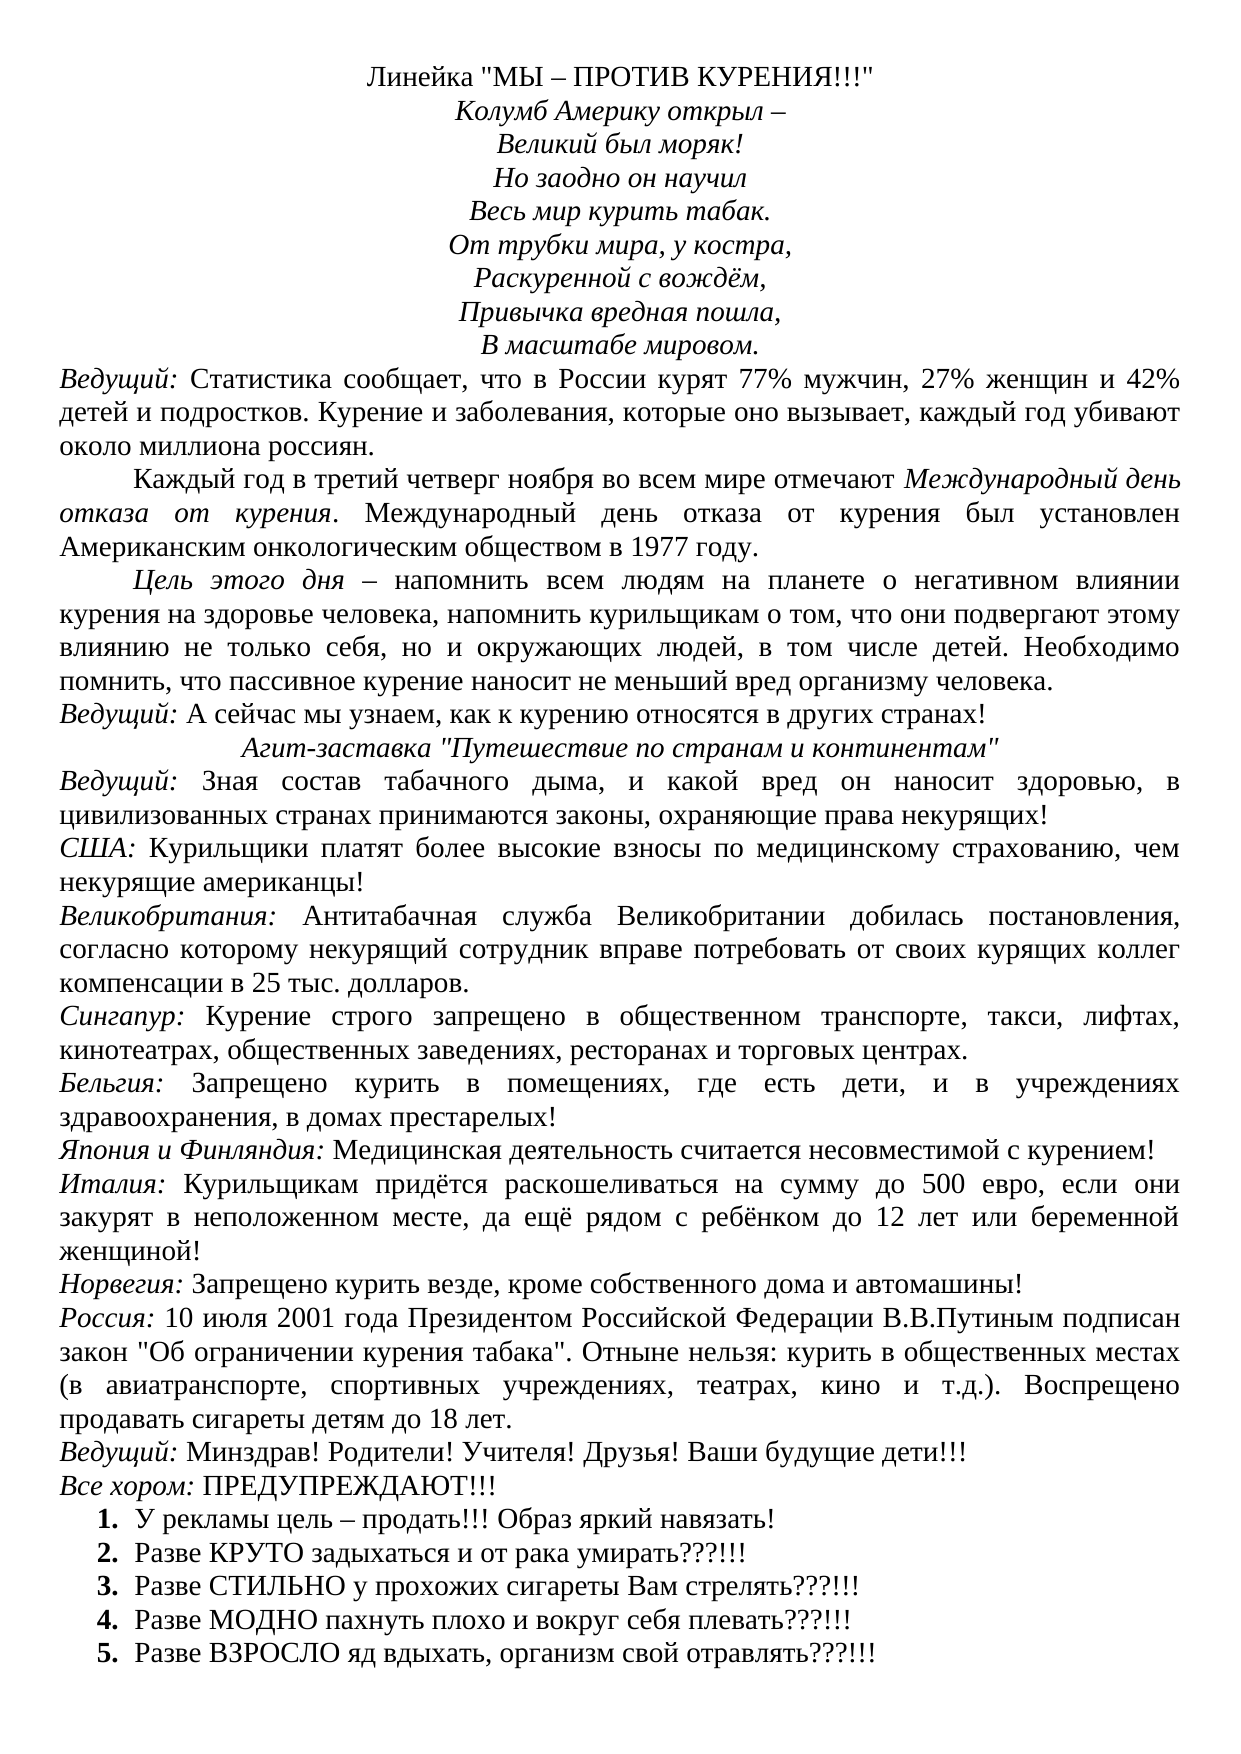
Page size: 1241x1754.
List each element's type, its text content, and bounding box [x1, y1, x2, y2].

text Ведущий: Статистика сообщает, что в России курят 77% мужчин, 27% женщин и 42% детей и подростков. Курение и заболевания, которые оно вызывает, каждый год убивают около миллиона россиян. [59, 361, 1181, 462]
text Все хором: ПРЕДУПРЕЖДАЮТ!!! [59, 1468, 1181, 1501]
text Но заодно он научил [59, 160, 1181, 193]
text Великий был моряк! [59, 126, 1181, 160]
text Раскуренной с вождём, [59, 260, 1181, 294]
list Разве МОДНО пахнуть плохо и вокруг себя плевать???!!! [97, 1602, 1181, 1636]
text Япония и Финляндия: Медицинская деятельность считается несовместимой с курением! [59, 1132, 1181, 1166]
text Привычка вредная пошла, [59, 294, 1181, 327]
list Разве ВЗРОСЛО яд вдыхать, организм свой отравлять???!!! [97, 1636, 1181, 1669]
text Великобритания: Антитабачная служба Великобритании добилась постановления, согласно которому некурящий сотрудник вправе потребовать от своих курящих коллег компенсации в 25 тыс. долларов. [59, 898, 1181, 998]
list Разве КРУТО задыхаться и от рака умирать???!!! [97, 1535, 1181, 1568]
text От трубки мира, у костра, [59, 227, 1181, 260]
text Россия: 10 июля 2001 года Президентом Российской Федерации В.В.Путиным подписан закон "Об ограничении курения табака". Отныне нельзя: курить в общественных местах (в авиатранспорте, спортивных учреждениях, театрах, кино и т.д.). Воспрещено продавать сигареты детям до 18 лет. [59, 1300, 1181, 1434]
text Сингапур: Курение строго запрещено в общественном транспорте, такси, лифтах, кинотеатрах, общественных заведениях, ресторанах и торговых центрах. [59, 998, 1181, 1065]
text В масштабе мировом. [59, 327, 1181, 361]
text США: Курильщики платят более высокие взносы по медицинскому страхованию, чем некурящие американцы! [59, 831, 1181, 898]
text Цель этого дня – напомнить всем людям на планете о негативном влиянии курения на здоровье человека, напомнить курильщикам о том, что они подвергают этому влиянию не только себя, но и окружающих людей, в том числе детей. Необходимо помнить, что пассивное курение наносит не меньший вред организму человека. [59, 562, 1181, 696]
text Каждый год в третий четверг ноября во всем мире отмечают Международный день отказа от курения. Международный день отказа от курения был установлен Американским онкологическим обществом в 1977 году. [59, 462, 1181, 562]
list У рекламы цель – продать!!! Образ яркий навязать! [97, 1501, 1181, 1535]
text Норвегия: Запрещено курить везде, кроме собственного дома и автомашины! [59, 1267, 1181, 1300]
text Ведущий: Зная состав табачного дыма, и какой вред он наносит здоровью, в цивилизованных странах принимаются законы, охраняющие права некурящих! [59, 763, 1181, 831]
list Разве СТИЛЬНО у прохожих сигареты Вам стрелять???!!! [97, 1568, 1181, 1602]
text Ведущий: Минздрав! Родители! Учителя! Друзья! Ваши будущие дети!!! [59, 1434, 1181, 1468]
text Ведущий: А сейчас мы узнаем, как к курению относятся в других странах! [59, 696, 1181, 730]
text Агит-заставка "Путешествие по странам и континентам" [59, 730, 1181, 763]
text Бельгия: Запрещено курить в помещениях, где есть дети, и в учреждениях здравоохранения, в домах престарелых! [59, 1065, 1181, 1132]
text Колумб Америку открыл – [59, 93, 1181, 126]
text Италия: Курильщикам придётся раскошеливаться на сумму до 500 евро, если они закурят в неположенном месте, да ещё рядом с ребёнком до 12 лет или беременной женщиной! [59, 1166, 1181, 1267]
text Весь мир курить табак. [59, 193, 1181, 227]
text Линейка "МЫ – ПРОТИВ КУРЕНИЯ!!!" [59, 59, 1181, 93]
